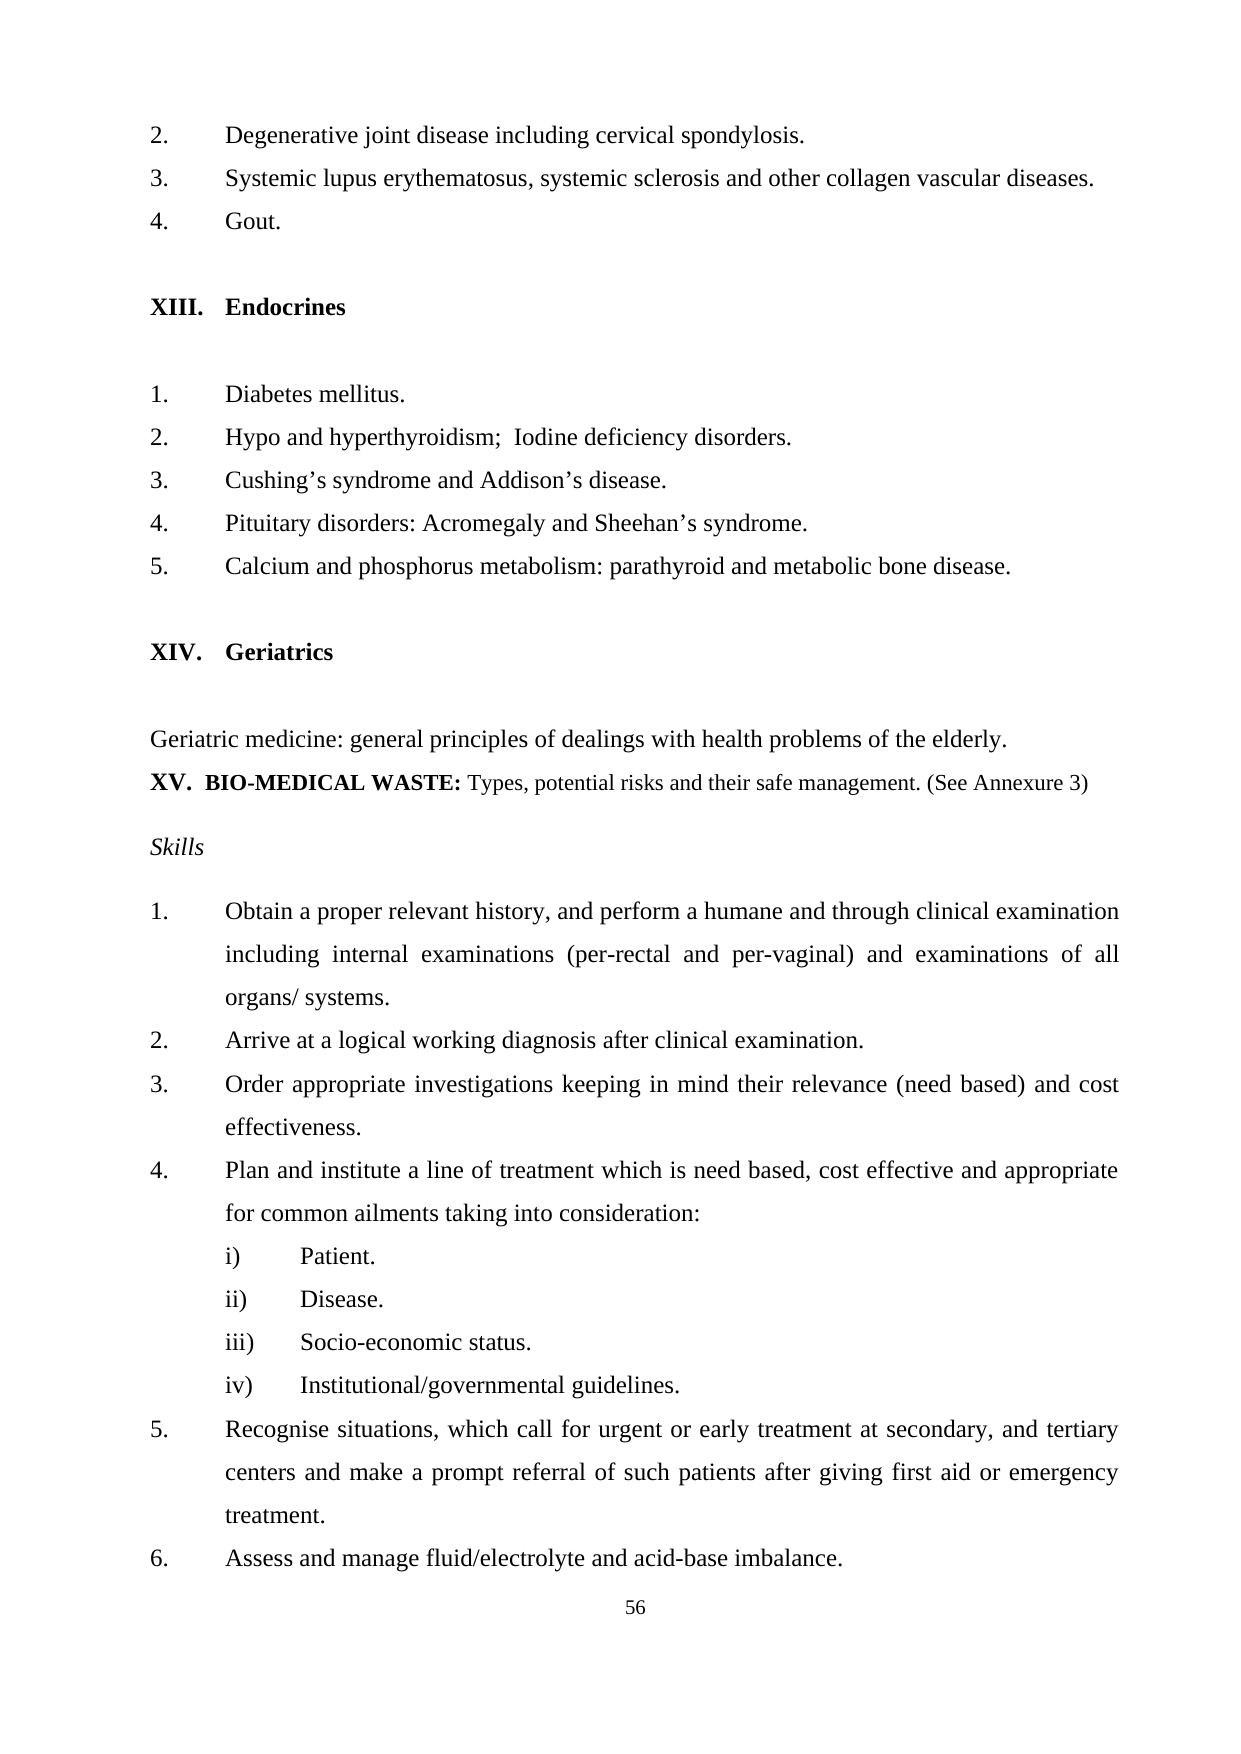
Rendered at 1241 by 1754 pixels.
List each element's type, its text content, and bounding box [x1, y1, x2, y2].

subtitle Order appropriate investigations keeping in mind their relevance (need based) and cost effectiveness. [150, 1069, 1120, 1141]
subtitle Pituitary disorders: Acromegaly and Sheehan’s syndrome. [150, 508, 1120, 537]
subtitle Arrive at a logical working diagnosis after clinical examination. [150, 1026, 1120, 1054]
subtitle Systemic lupus erythematosus, systemic sclerosis and other collagen vascular diseases. [150, 163, 1120, 192]
subtitle Degenerative joint disease including cervical spondylosis. [150, 120, 1120, 149]
subtitle Calcium and phosphorus metabolism: parathyroid and metabolic bone disease. [150, 551, 1120, 580]
subtitle Gout. [150, 206, 1120, 235]
subtitle Hypo and hyperthyroidism; Iodine deficiency disorders. [150, 422, 1120, 451]
subtitle Assess and manage fluid/electrolyte and acid-base imbalance. [150, 1543, 1120, 1572]
subtitle XV. BIO-MEDICAL WASTE: Types, potential risks and their safe management. (See Annexure 3) [150, 767, 1120, 796]
subtitle Cushing’s syndrome and Addison’s disease. [150, 465, 1120, 494]
subtitle Geriatric medicine: general principles of dealings with health problems of the elderly. [150, 724, 1120, 752]
subtitle Institutional/governmental guidelines. [225, 1371, 1120, 1399]
subtitle Geriatrics [150, 637, 1120, 666]
subtitle Obtain a proper relevant history, and perform a humane and through clinical examination including internal examinations (per-rectal and per-vaginal) and examinations of all organs/ systems. [150, 896, 1120, 1011]
subtitle Plan and institute a line of treatment which is need based, cost effective and appropriate for common ailments taking into consideration: [150, 1155, 1120, 1227]
subtitle Endocrines [150, 292, 1120, 321]
subtitle Socio-economic status. [225, 1327, 1120, 1356]
subtitle Patient. [225, 1241, 1120, 1270]
subtitle Skills [150, 832, 1120, 860]
subtitle Recognise situations, which call for urgent or early treatment at secondary, and tertiary centers and make a prompt referral of such patients after giving first aid or emergency treatment. [150, 1414, 1120, 1529]
subtitle Disease. [225, 1284, 1120, 1313]
subtitle Diabetes mellitus. [150, 379, 1120, 407]
